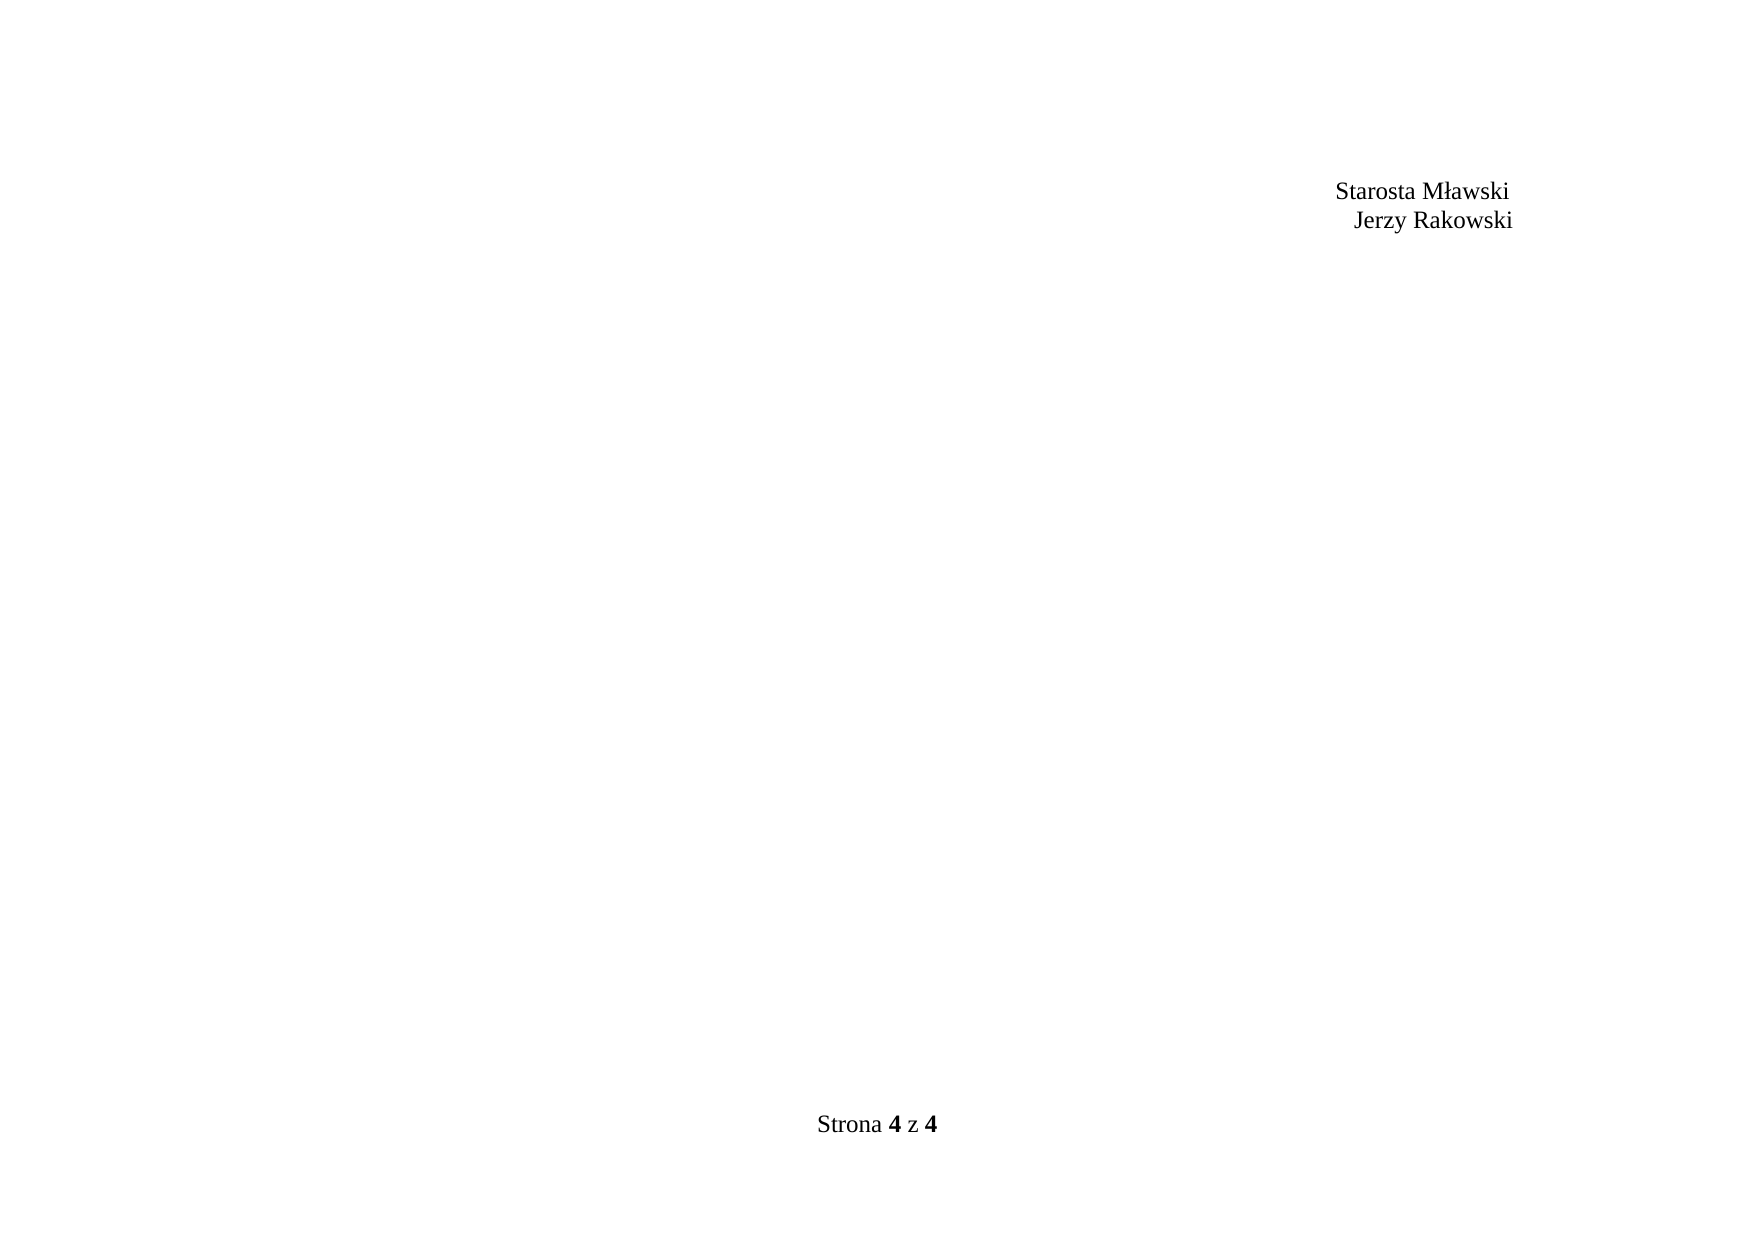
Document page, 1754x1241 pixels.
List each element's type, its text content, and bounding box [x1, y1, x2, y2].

text Starosta Mławski [148, 176, 1606, 205]
text Jerzy Rakowski [148, 205, 1606, 234]
